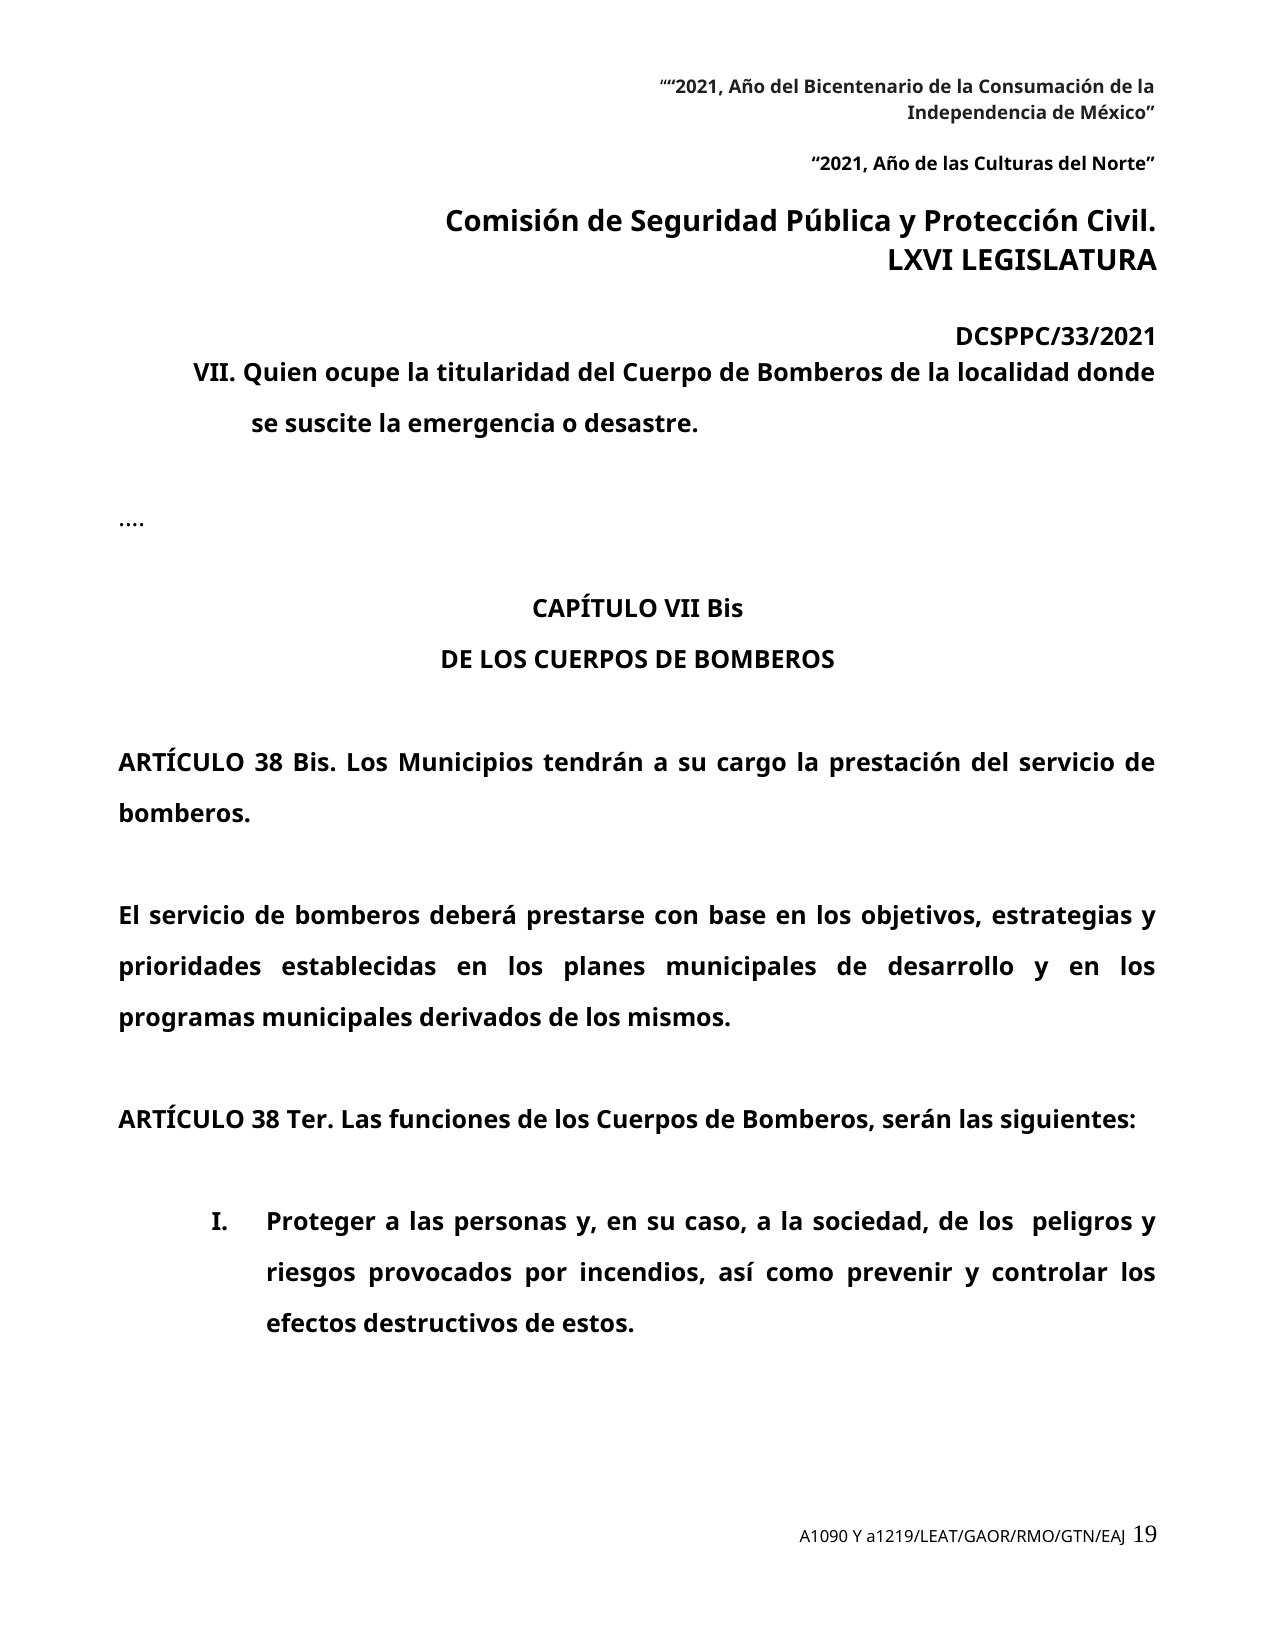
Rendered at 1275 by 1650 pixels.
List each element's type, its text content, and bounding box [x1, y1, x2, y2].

text ARTÍCULO 38 Bis. Los Municipios tendrán a su cargo la prestación del servicio de bomberos. [118, 744, 1157, 829]
list Proteger a las personas y, en su caso, a la sociedad, de los peligros y riesgos provocados por incendios, así como prevenir y controlar los efectos destructivos de estos. [228, 1204, 1157, 1340]
text DE LOS CUERPOS DE BOMBEROS [118, 642, 1157, 676]
text El servicio de bomberos deberá prestarse con base en los objetivos, estrategias y prioridades establecidas en los planes municipales de desarrollo y en los programas municipales derivados de los mismos. [118, 897, 1157, 1033]
text CAPÍTULO VII Bis [118, 591, 1157, 625]
text VII. Quien ocupe la titularidad del Cuerpo de Bomberos de la localidad donde se suscite la emergencia o desastre. [193, 354, 1157, 439]
text ARTÍCULO 38 Ter. Las funciones de los Cuerpos de Bomberos, serán las siguientes: [118, 1102, 1157, 1136]
text .... [118, 499, 1157, 577]
